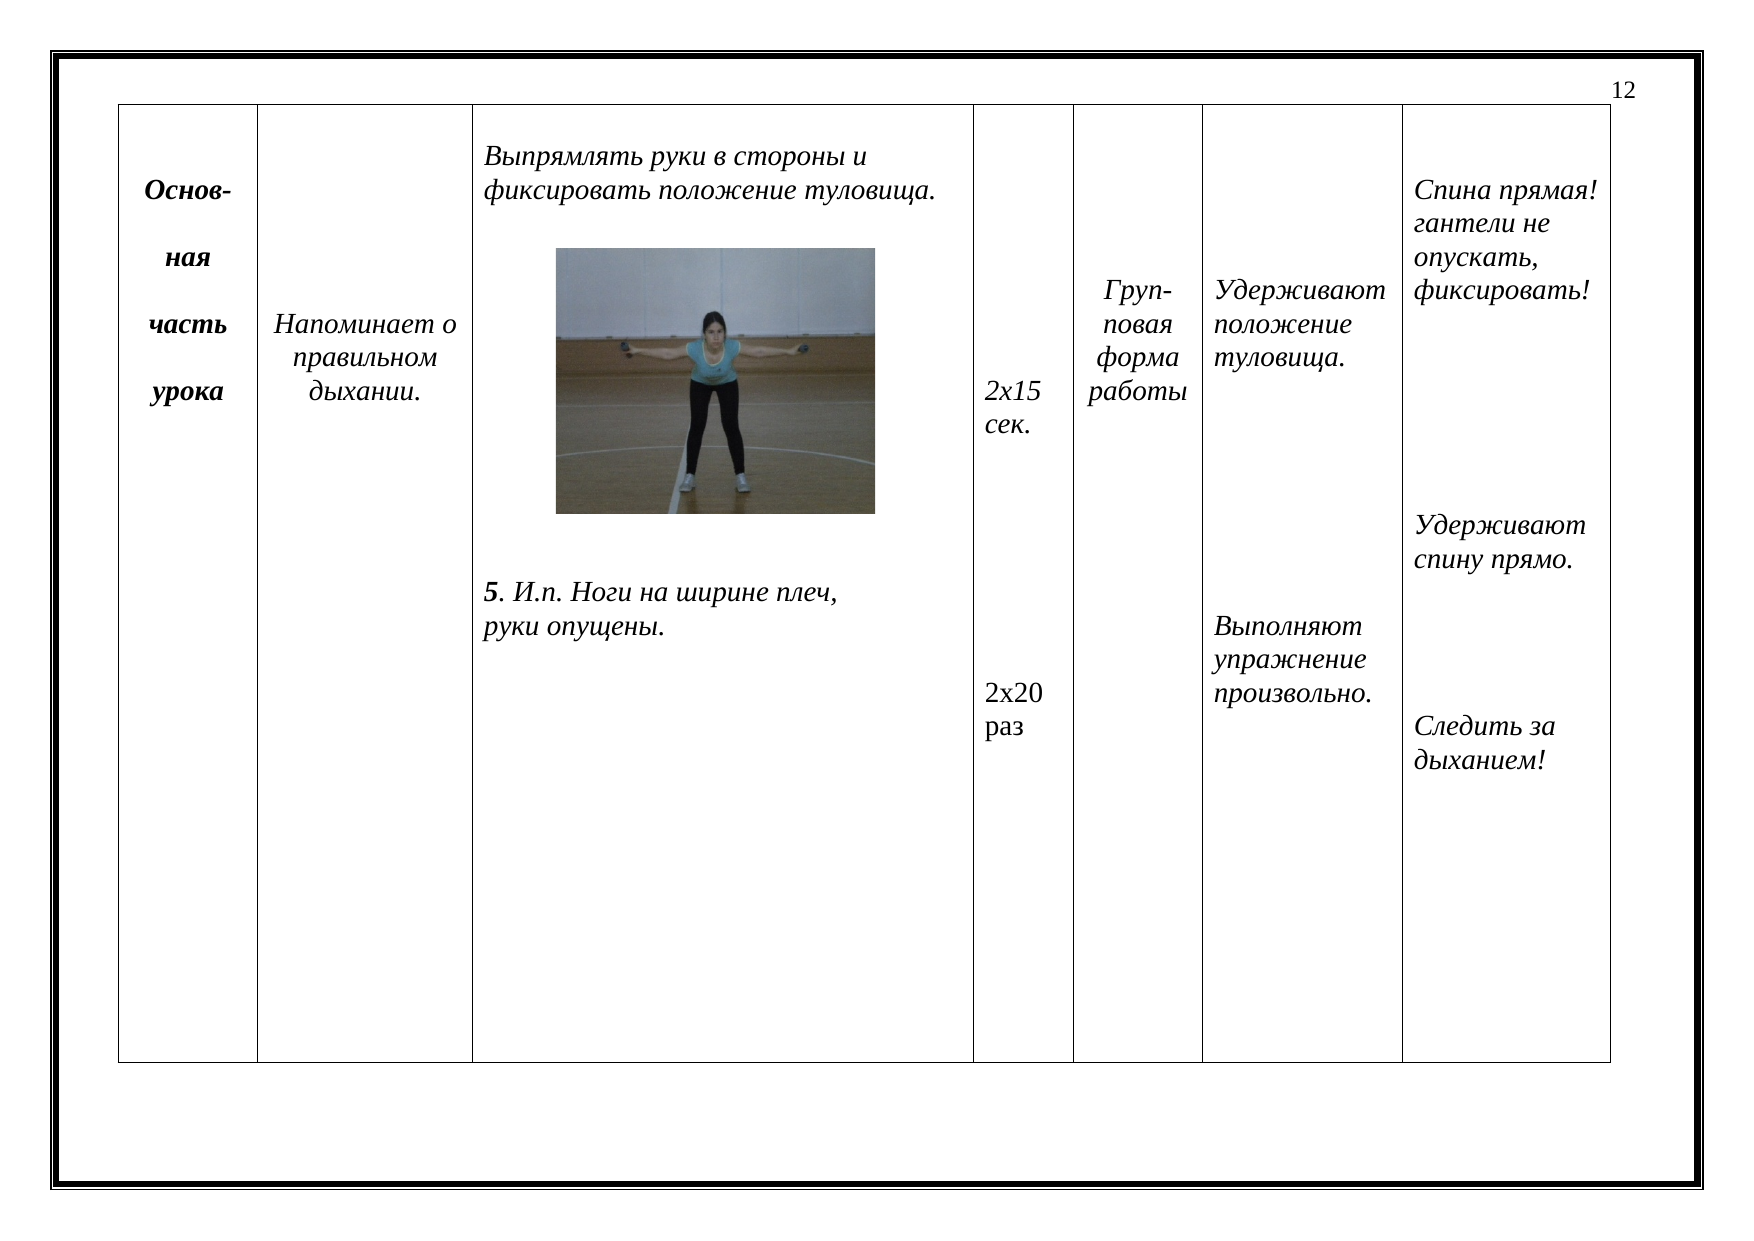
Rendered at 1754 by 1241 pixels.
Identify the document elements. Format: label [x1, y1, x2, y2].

table_header [1403, 105, 1610, 1062]
table_header [119, 105, 257, 1062]
table_header [473, 105, 973, 1062]
table_header [974, 105, 1073, 1062]
table_header [1203, 105, 1402, 1062]
table_header [1074, 105, 1202, 1062]
table_header [258, 105, 472, 1062]
picture [555, 248, 876, 514]
